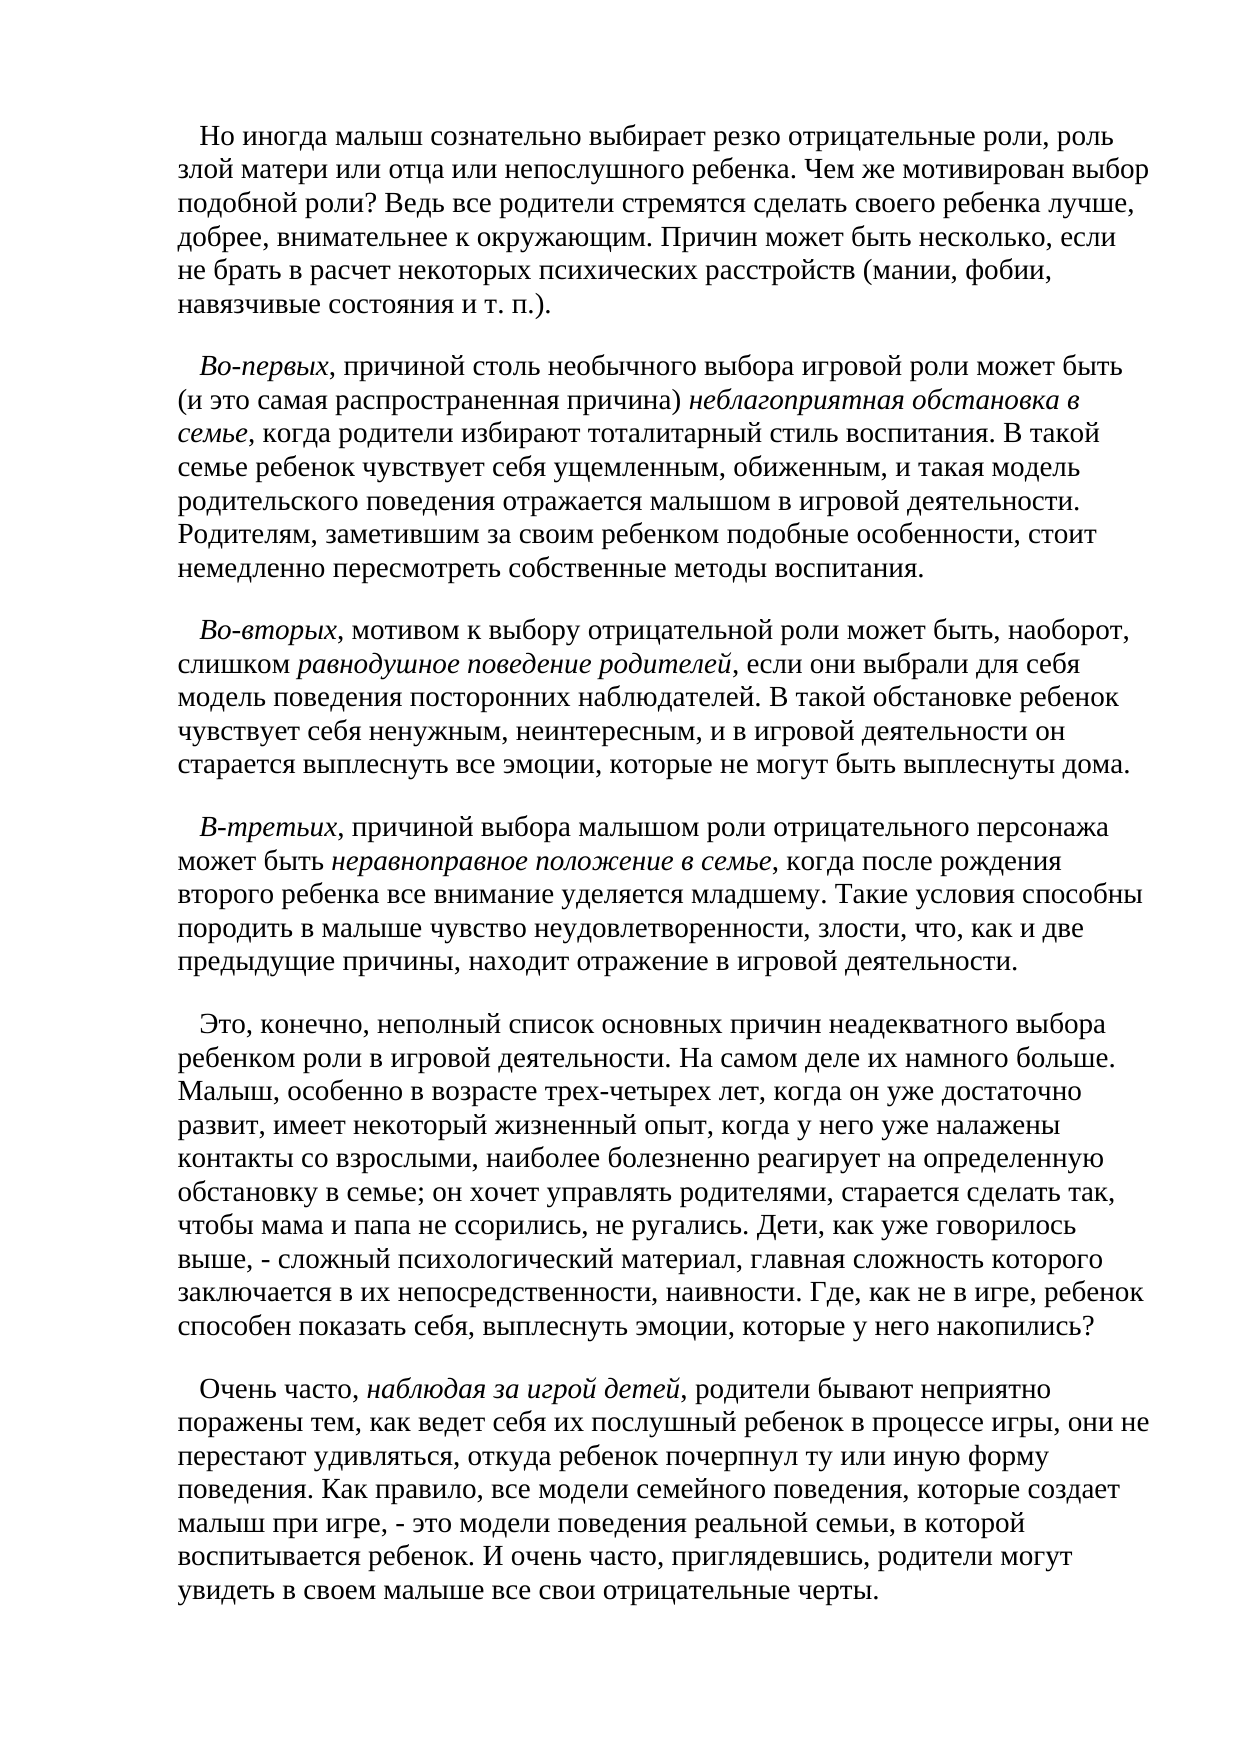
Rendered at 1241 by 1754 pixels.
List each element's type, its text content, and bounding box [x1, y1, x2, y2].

text Но иногда малыш сознательно выбирает резко отрицательные роли, роль злой матери или отца или непослушного ребенка. Чем же мотивирован выбор подобной роли? Ведь все родители стремятся сделать своего ребенка лучше, добрее, внимательнее к окружающим. Причин может быть несколько, если не брать в расчет некоторых психических расстройств (мании, фобии, навязчивые состояния и т. п.). [177, 118, 1152, 319]
text Во-первых, причиной столь необычного выбора игровой роли может быть (и это самая распространенная причина) неблагоприятная обстановка в семье, когда родители избирают тоталитарный стиль воспитания. В такой семье ребенок чувствует себя ущемленным, обиженным, и такая модель родительского поведения отражается малышом в игровой деятельности. Родителям, заметившим за своим ребенком подобные особенности, стоит немедленно пересмотреть собственные методы воспитания. [177, 348, 1152, 583]
text Это, конечно, неполный список основных причин неадекватного выбора ребенком роли в игровой деятельности. На самом деле их намного больше. Малыш, особенно в возрасте трех-четырех лет, когда он уже достаточно развит, имеет некоторый жизненный опыт, когда у него уже налажены контакты со взрослыми, наиболее болезненно реагирует на определенную обстановку в семье; он хочет управлять родителями, старается сделать так, чтобы мама и папа не ссорились, не ругались. Дети, как уже говорилось выше, - сложный психологический материал, главная сложность которого заключается в их непосредственности, наивности. Где, как не в игре, ребенок способен показать себя, выплеснуть эмоции, которые у него накопились? [177, 1006, 1152, 1342]
text Очень часто, наблюдая за игрой детей, родители бывают неприятно поражены тем, как ведет себя их послушный ребенок в процессе игры, они не перестают удивляться, откуда ребенок почерпнул ту или иную форму поведения. Как правило, все модели семейного поведения, которые создает малыш при игре, - это модели поведения реальной семьи, в которой воспитывается ребенок. И очень часто, приглядевшись, родители могут увидеть в своем малыше все свои отрицательные черты. [177, 1371, 1152, 1606]
text В-третьих, причиной выбора малышом роли отрицательного персонажа может быть неравноправное положение в семье, когда после рождения второго ребенка все внимание уделяется младшему. Такие условия способны породить в малыше чувство неудовлетворенности, злости, что, как и две предыдущие причины, находит отражение в игровой деятельности. [177, 809, 1152, 977]
text Во-вторых, мотивом к выбору отрицательной роли может быть, наоборот, слишком равнодушное поведение родителей, если они выбрали для себя модель поведения посторонних наблюдателей. В такой обстановке ребенок чувствует себя ненужным, неинтересным, и в игровой деятельности он старается выплеснуть все эмоции, которые не могут быть выплеснуты дома. [177, 612, 1152, 780]
